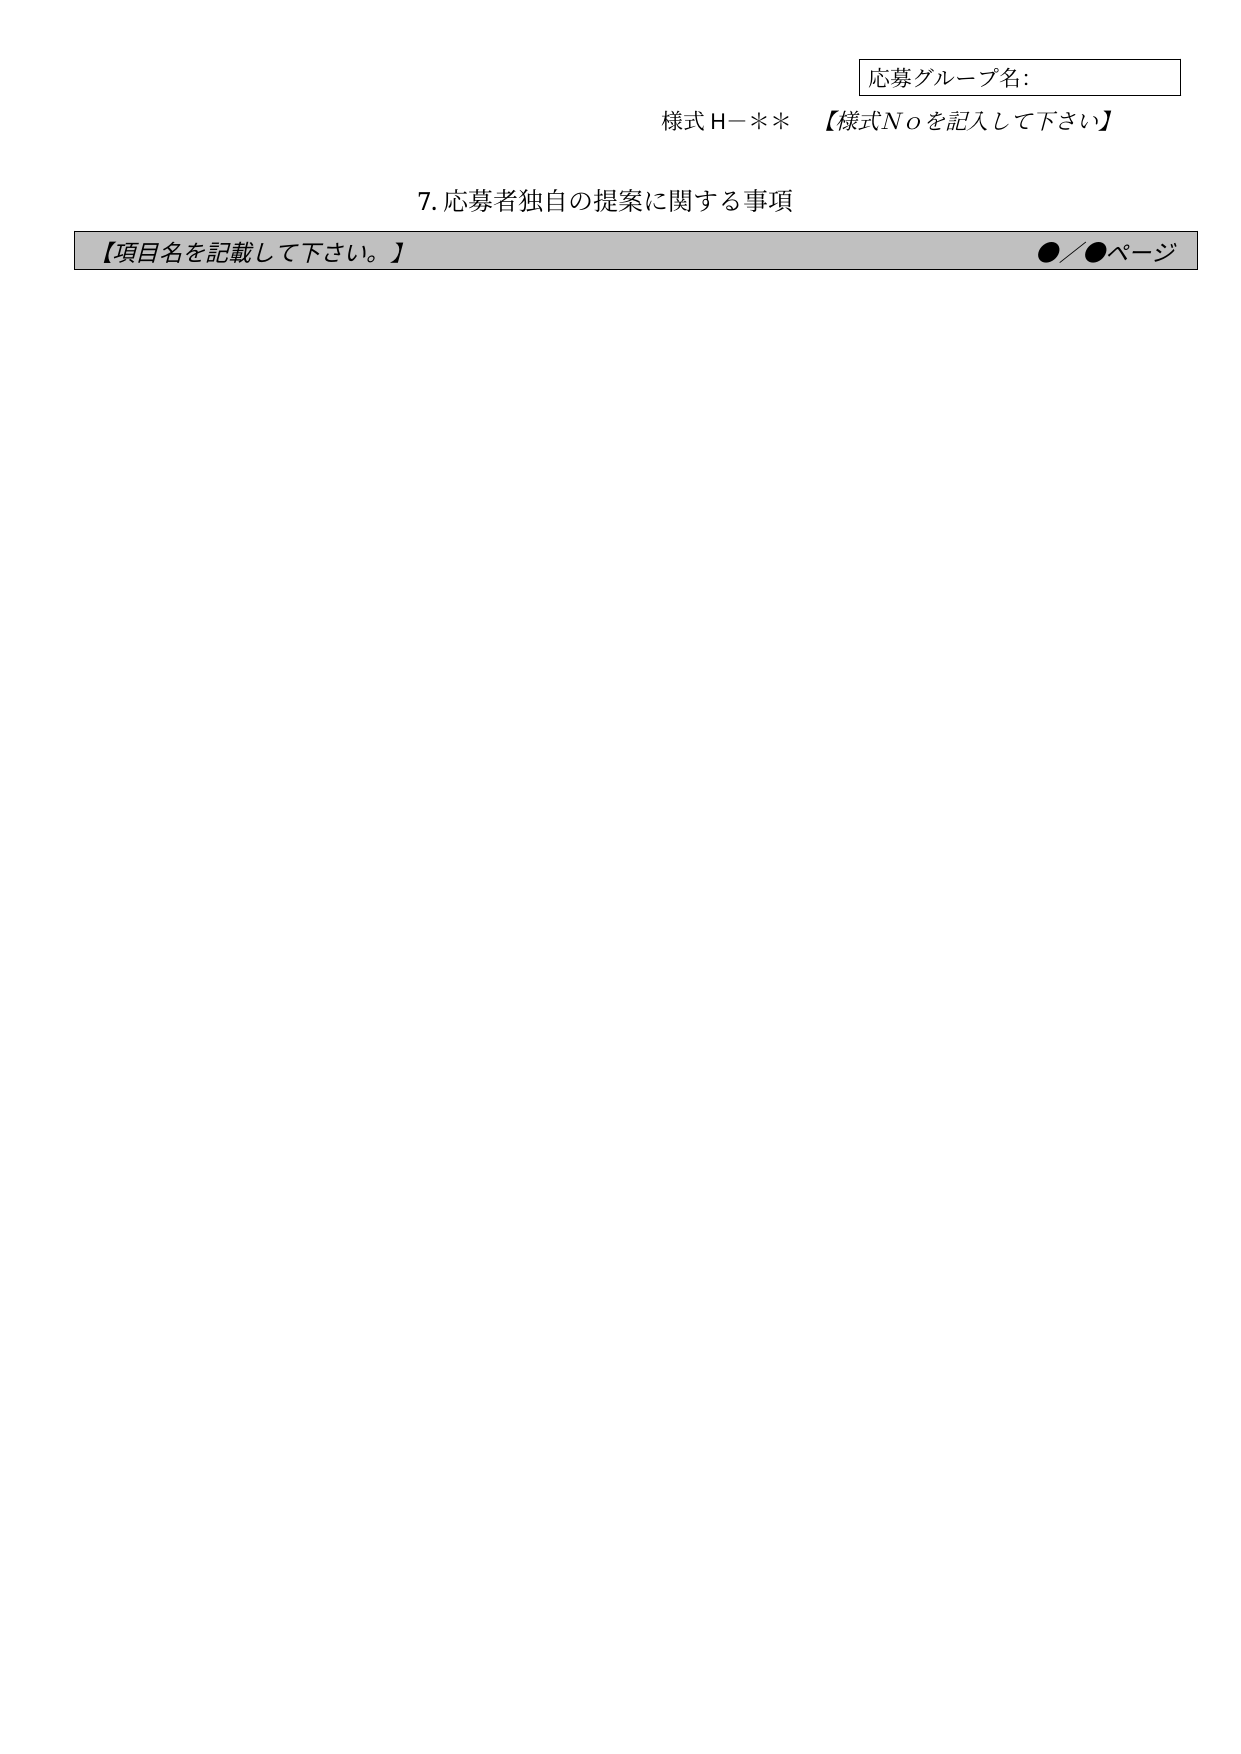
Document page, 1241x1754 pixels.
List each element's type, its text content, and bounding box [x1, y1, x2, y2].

text 7. 応募者独自の提案に関する事項 [89, 182, 1122, 218]
text 様式H－＊＊ 【様式Ｎｏを記入して下さい】 [148, 104, 1122, 136]
table_header 【項目名を記載して下さい。】 ●／●ページ [75, 232, 1197, 269]
